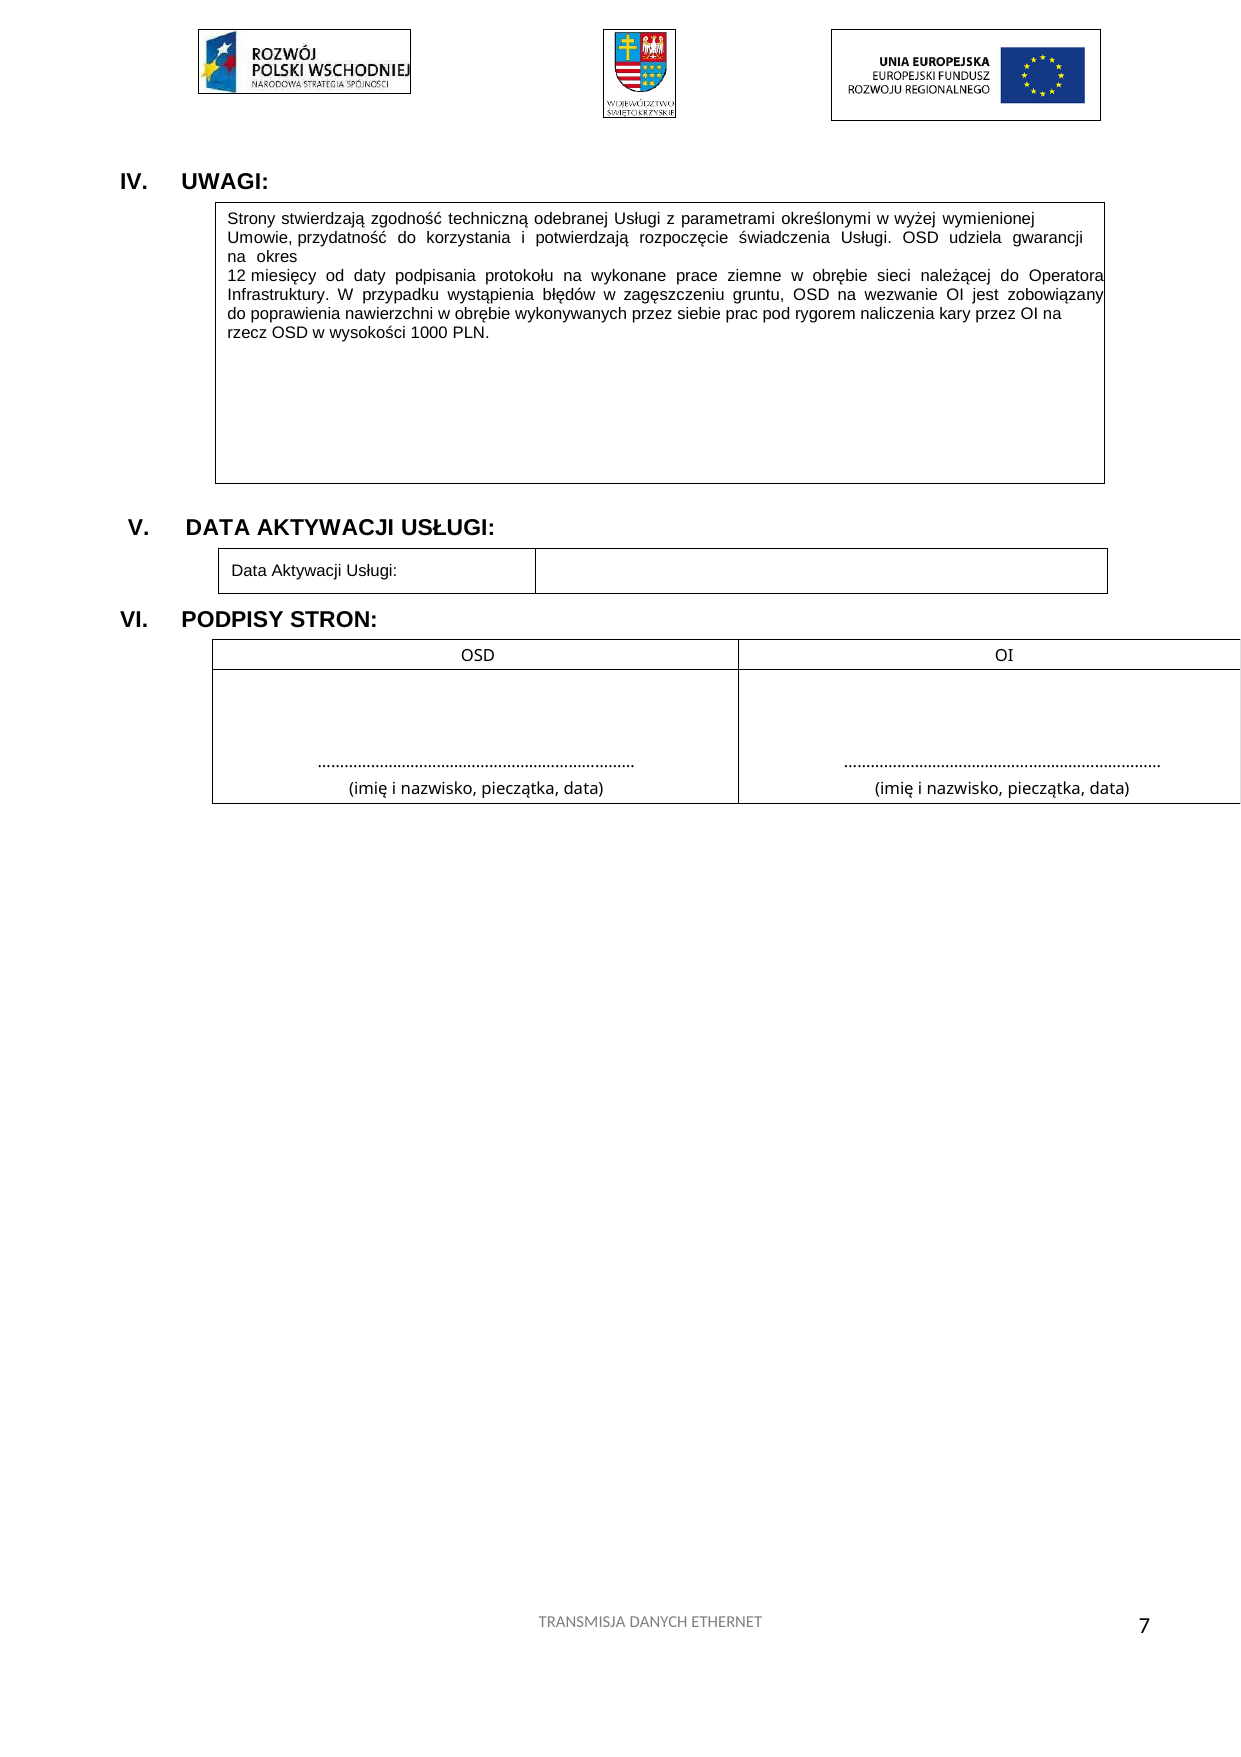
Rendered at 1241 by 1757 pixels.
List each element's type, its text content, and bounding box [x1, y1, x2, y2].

picture [604, 30, 675, 117]
picture [832, 30, 1100, 120]
table_header OI [739, 640, 1240, 668]
picture [199, 30, 410, 93]
table_cell ……………………………………………………………… (imię i nazwisko, pieczątka, data) [213, 670, 738, 802]
text IV. UWAGI: [120, 168, 1163, 194]
table_header OSD [213, 640, 738, 668]
text Data Aktywacji Usługi: [231, 561, 1163, 580]
table_cell ……………………………………………………………… (imię i nazwisko, pieczątka, data) [739, 670, 1240, 802]
text 12 miesięcy od daty podpisania protokołu na wykonane prace ziemne w obrębie sieci należącej do Operatora Infrastruktury. W przypadku wystąpienia błędów w zagęszczeniu gruntu, OSD na wezwanie OI jest zobowiązany do poprawienia nawierzchni w obrębie wykonywanych przez siebie prac pod rygorem naliczenia kary przez OI na rzecz OSD w wysokości 1000 PLN. [227, 266, 1105, 342]
text VI. PODPISY STRON: [120, 606, 1163, 632]
text Strony stwierdzają zgodność techniczną odebranej Usługi z parametrami określonymi w wyżej wymienionej Umowie, przydatność do korzystania i potwierdzają rozpoczęcie świadczenia Usługi. OSD udziela gwarancji na okres [227, 209, 1104, 266]
text V. DATA AKTYWACJI USŁUGI: [128, 514, 1163, 540]
